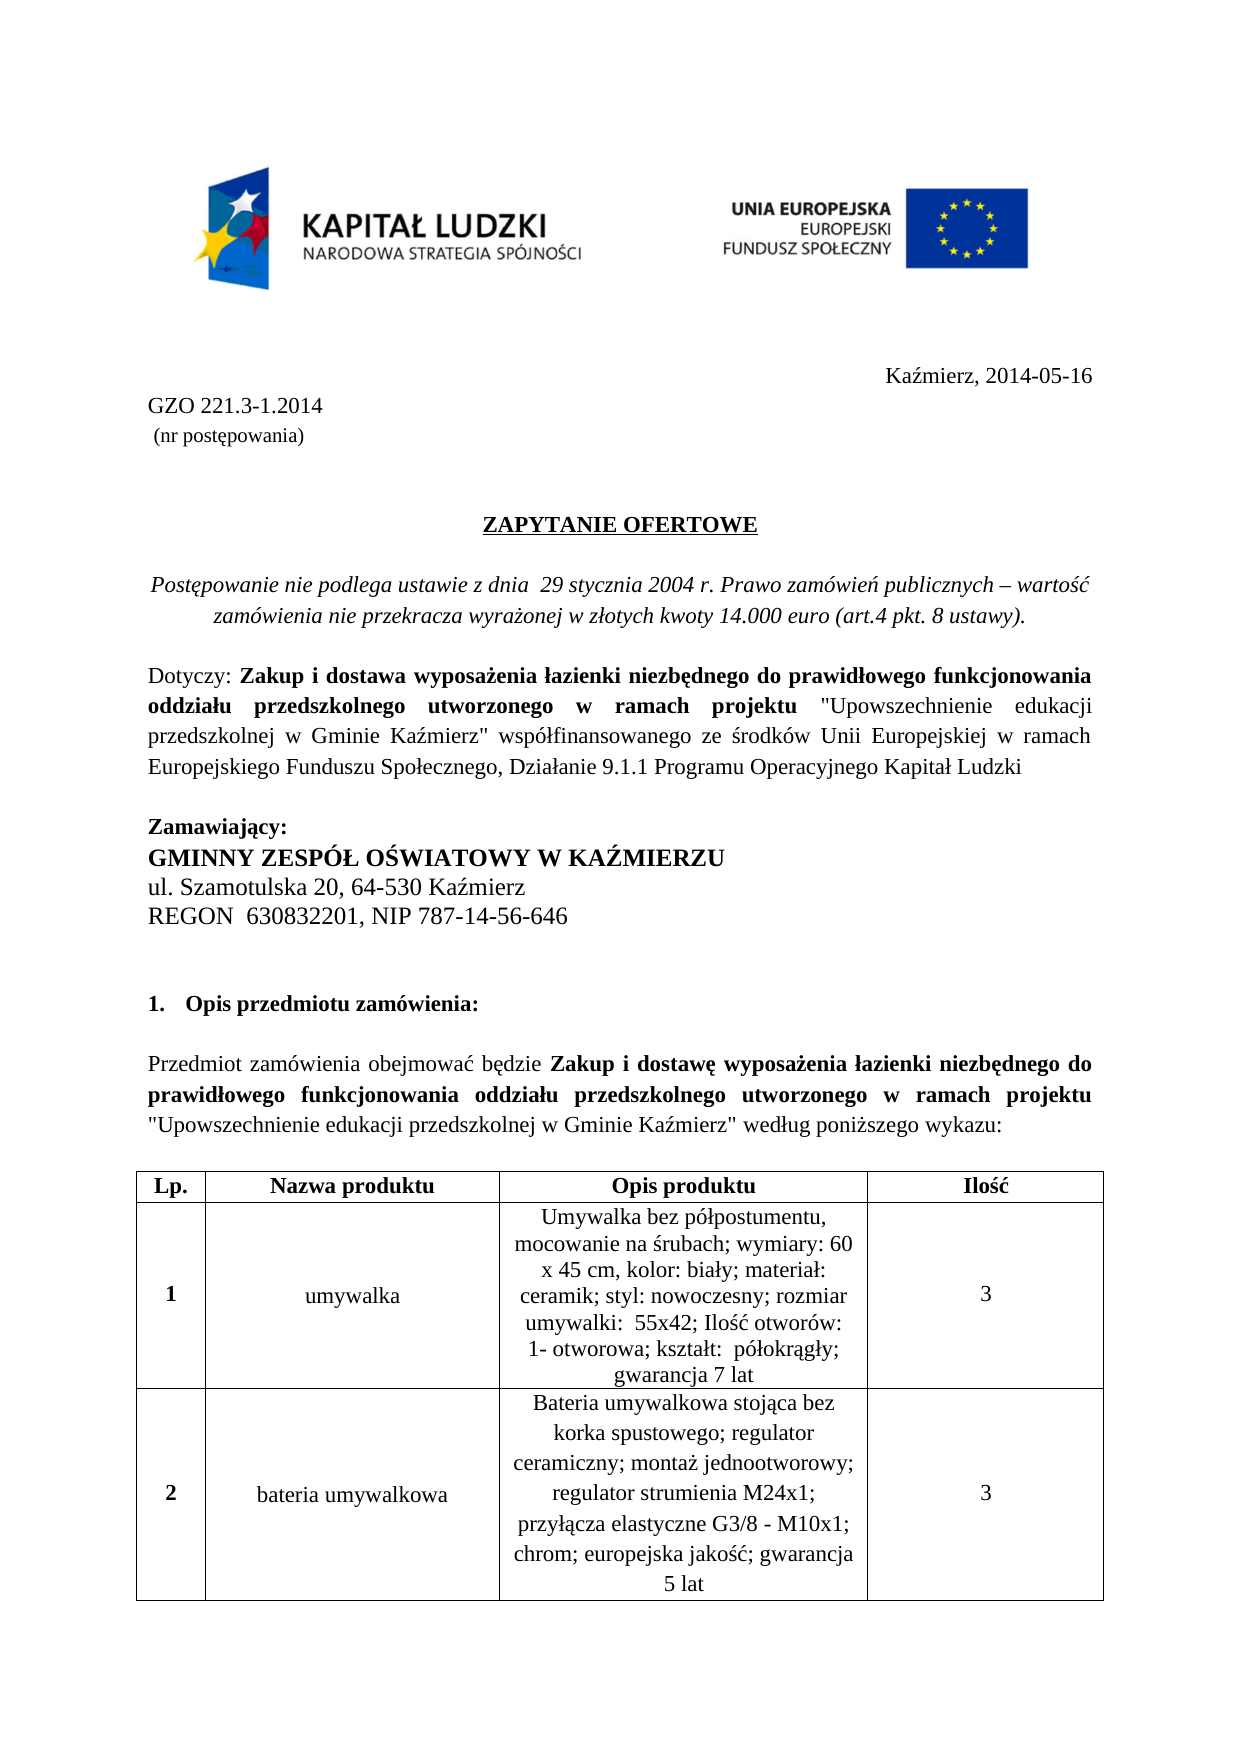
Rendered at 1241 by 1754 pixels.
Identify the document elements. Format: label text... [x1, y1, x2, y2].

table_cell bateria umywalkowa [206, 1389, 499, 1600]
table_header Ilość [868, 1172, 1103, 1202]
text Postępowanie nie podlega ustawie z dnia 29 stycznia 2004 r. Prawo zamówień publicznych – wartość zamówienia nie przekracza wyrażonej w złotych kwoty 14.000 euro (art.4 pkt. 8 ustawy). [148, 571, 1093, 628]
table_cell Bateria umywalkowa stojąca bez korka spustowego; regulator ceramiczny; montaż jednootworowy; regulator strumienia M24x1; przyłącza elastyczne G3/8 - M10x1; chrom; europejska jakość; gwarancja 5 lat [500, 1389, 867, 1600]
text REGON 630832201, NIP 787-14-56-646 [148, 901, 1093, 929]
text Przedmiot zamówienia obejmować będzie Zakup i dostawę wyposażenia łazienki niezbędnego do prawidłowego funkcjonowania oddziału przedszkolnego utworzonego w ramach projektu "Upowszechnienie edukacji przedszkolnej w Gminie Kaźmierz" według poniższego wykazu: [148, 1050, 1093, 1137]
text Dotyczy: Zakup i dostawa wyposażenia łazienki niezbędnego do prawidłowego funkcjonowania oddziału przedszkolnego utworzonego w ramach projektu "Upowszechnienie edukacji przedszkolnej w Gminie Kaźmierz" współfinansowanego ze środków Unii Europejskiej w ramach Europejskiego Funduszu Społecznego, Działanie 9.1.1 Programu Operacyjnego Kapitał Ludzki [148, 662, 1093, 779]
table_cell umywalka [206, 1203, 499, 1388]
table_header Lp. [137, 1172, 205, 1202]
text GMINNY ZESPÓŁ OŚWIATOWY W KAŹMIERZU [148, 843, 1093, 872]
table_cell 3 [868, 1203, 1103, 1388]
text (nr postępowania) [148, 423, 1093, 447]
list Opis przedmiotu zamówienia: [148, 990, 1093, 1016]
table_cell 3 [868, 1389, 1103, 1600]
text ul. Szamotulska 20, 64-530 Kaźmierz [148, 872, 1093, 901]
text Kaźmierz, 2014-05-16 [148, 362, 1093, 389]
table_header Opis produktu [500, 1172, 867, 1202]
text GZO 221.3-1.2014 [148, 392, 1093, 419]
text Zamawiający: [148, 813, 1093, 839]
table_cell Umywalka bez półpostumentu, mocowanie na śrubach; wymiary: 60 x 45 cm, kolor: biały; materiał: ceramik; styl: nowoczesny; rozmiar umywalki: 55x42; Ilość otworów: 1- otworowa; kształt: półokrągły; gwarancja 7 lat [500, 1203, 867, 1388]
text ZAPYTANIE OFERTOWE [148, 511, 1093, 537]
picture [157, 147, 1083, 307]
table_cell 1 [137, 1203, 205, 1388]
table_header Nazwa produktu [206, 1172, 499, 1202]
table_cell 2 [137, 1389, 205, 1600]
